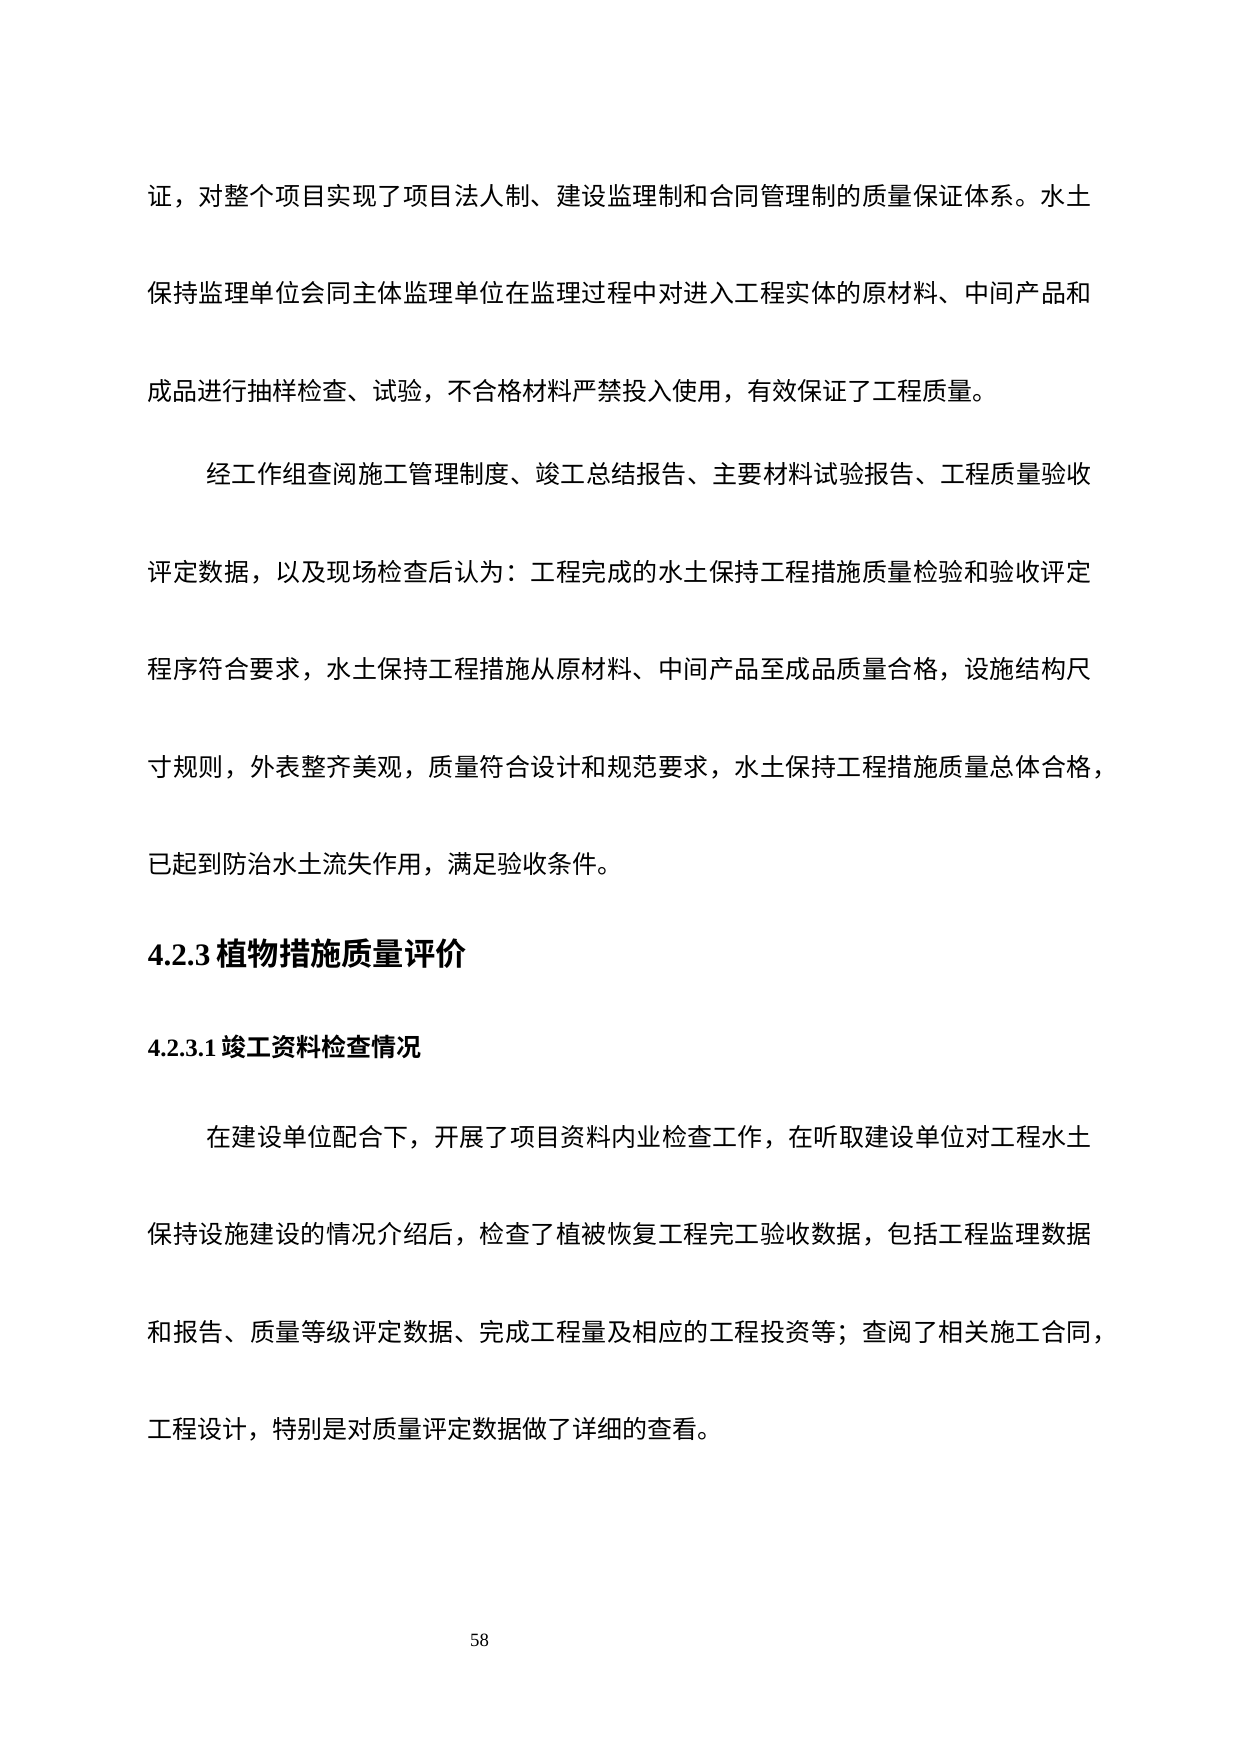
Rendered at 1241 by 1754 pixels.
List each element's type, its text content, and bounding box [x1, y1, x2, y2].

text 在建设单位配合下，开展了项目资料内业检查工作，在听取建设单位对工程水土保持设施建设的情况介绍后，检查了植被恢复工程完工验收数据，包括工程监理数据和报告、质量等级评定数据、完成工程量及相应的工程投资等；查阅了相关施工合同，工程设计，特别是对质量评定数据做了详细的查看。 [148, 1103, 1093, 1460]
text 经工作组查阅施工管理制度、竣工总结报告、主要材料试验报告、工程质量验收评定数据，以及现场检查后认为：工程完成的水土保持工程措施质量检验和验收评定程序符合要求，水土保持工程措施从原材料、中间产品至成品质量合格，设施结构尺寸规则，外表整齐美观，质量符合设计和规范要求，水土保持工程措施质量总体合格，已起到防治水土流失作用，满足验收条件。 [148, 440, 1093, 895]
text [148, 162, 1093, 422]
subtitle 4.2.3.1竣工资料检查情况 [148, 1013, 1093, 1078]
subtitle 4.2.3植物措施质量评价 [148, 919, 1093, 984]
